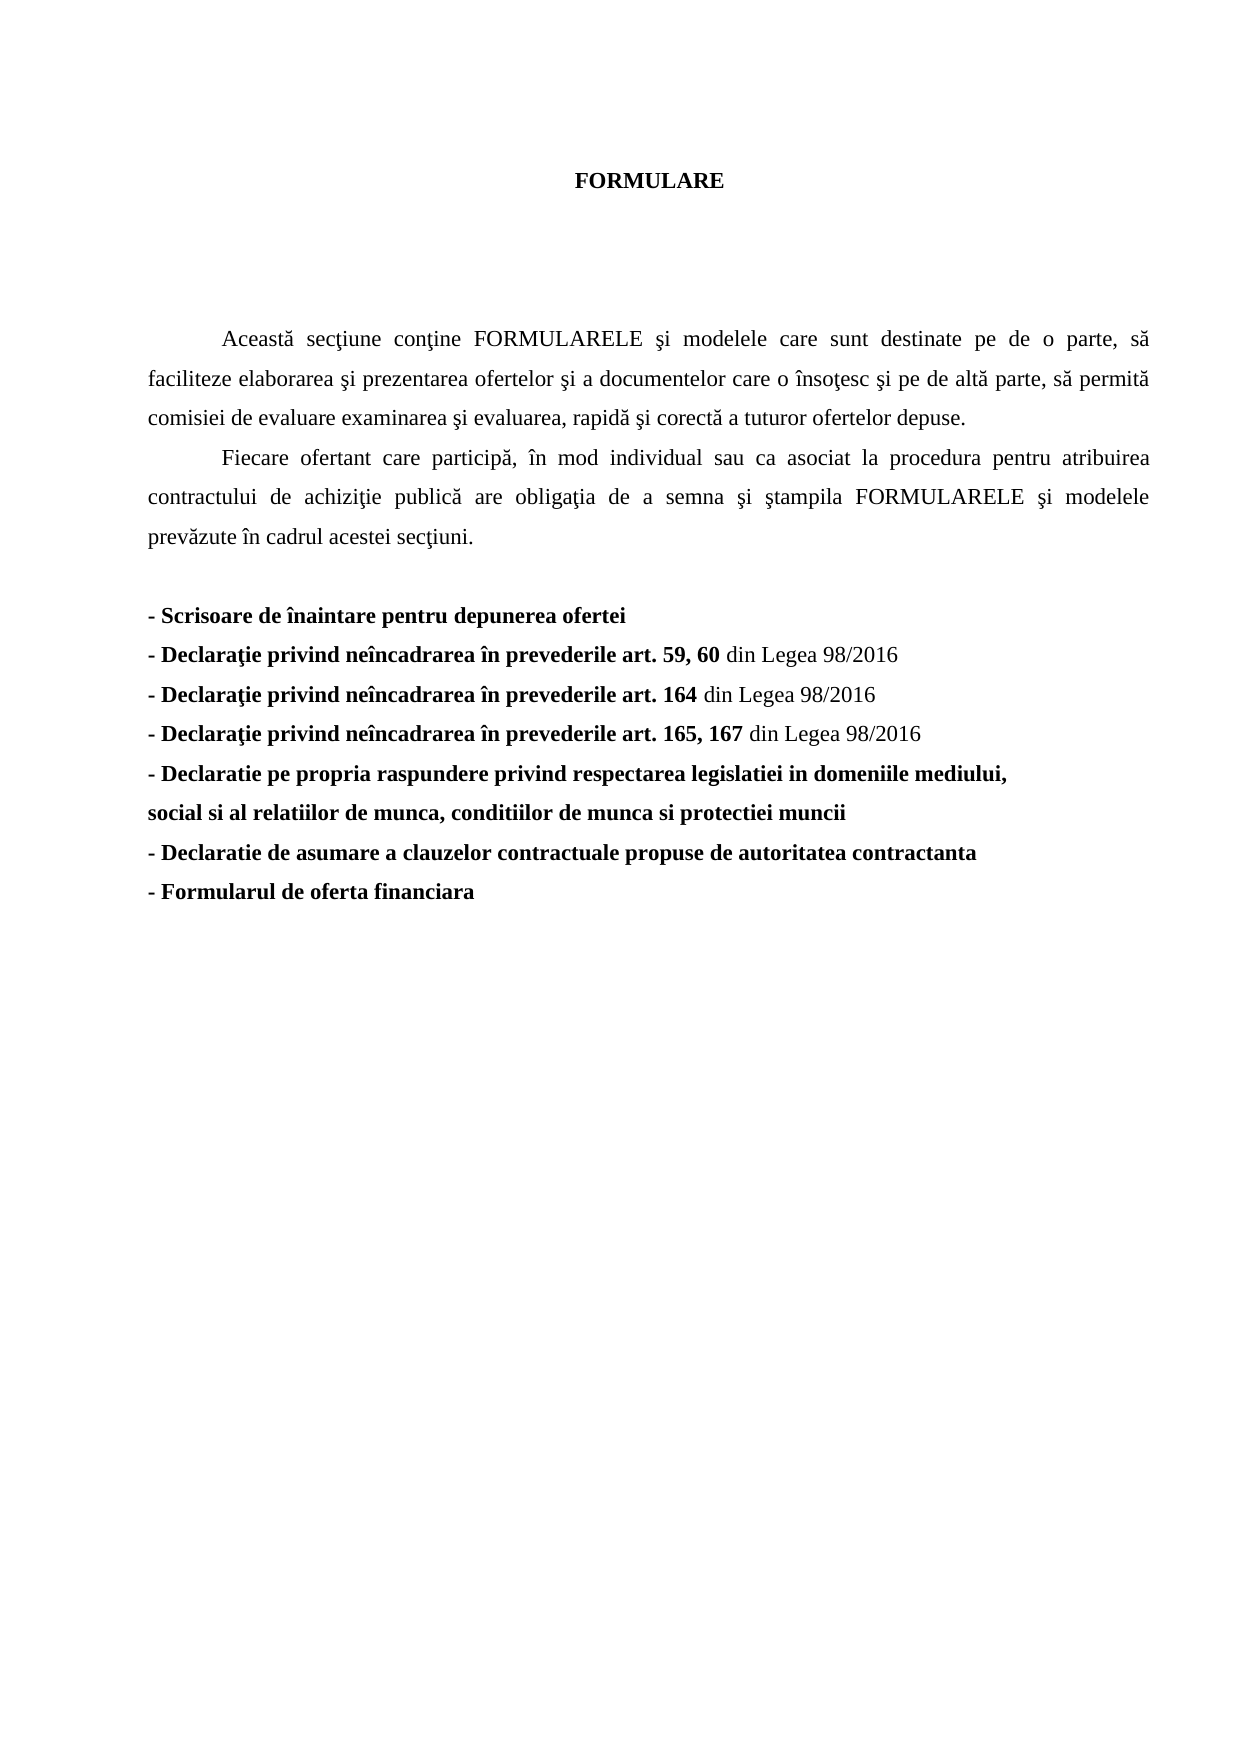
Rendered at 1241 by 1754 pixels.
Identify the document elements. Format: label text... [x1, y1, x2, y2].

text - Declaraţie privind neîncadrarea în prevederile art. 164 din Legea 98/2016 [148, 681, 1152, 707]
text - Declaraţie privind neîncadrarea în prevederile art. 59, 60 din Legea 98/2016 [148, 641, 1152, 668]
text Fiecare ofertant care participă, în mod individual sau ca asociat la procedura pentru atribuirea contractului de achiziţie publică are obligaţia de a semna şi ştampila FORMULARELE şi modelele prevăzute în cadrul acestei secţiuni. [148, 444, 1152, 549]
text FORMULARE [148, 168, 1152, 194]
text - Scrisoare de înaintare pentru depunerea ofertei [148, 602, 1152, 628]
text - Formularul de oferta financiara [148, 878, 1152, 904]
text Această secţiune conţine FORMULARELE şi modelele care sunt destinate pe de o parte, să faciliteze elaborarea şi prezentarea ofertelor şi a documentelor care o însoţesc şi pe de altă parte, să permită comisiei de evaluare examinarea şi evaluarea, rapidă şi corectă a tuturor ofertelor depuse. [148, 326, 1152, 431]
text - Declaratie de asumare a clauzelor contractuale propuse de autoritatea contractanta [148, 839, 1152, 865]
text social si al relatiilor de munca, conditiilor de munca si protectiei muncii [148, 799, 1152, 826]
text - Declaratie pe propria raspundere privind respectarea legislatiei in domeniile mediului, [148, 760, 1152, 786]
text - Declaraţie privind neîncadrarea în prevederile art. 165, 167 din Legea 98/2016 [148, 720, 1152, 747]
